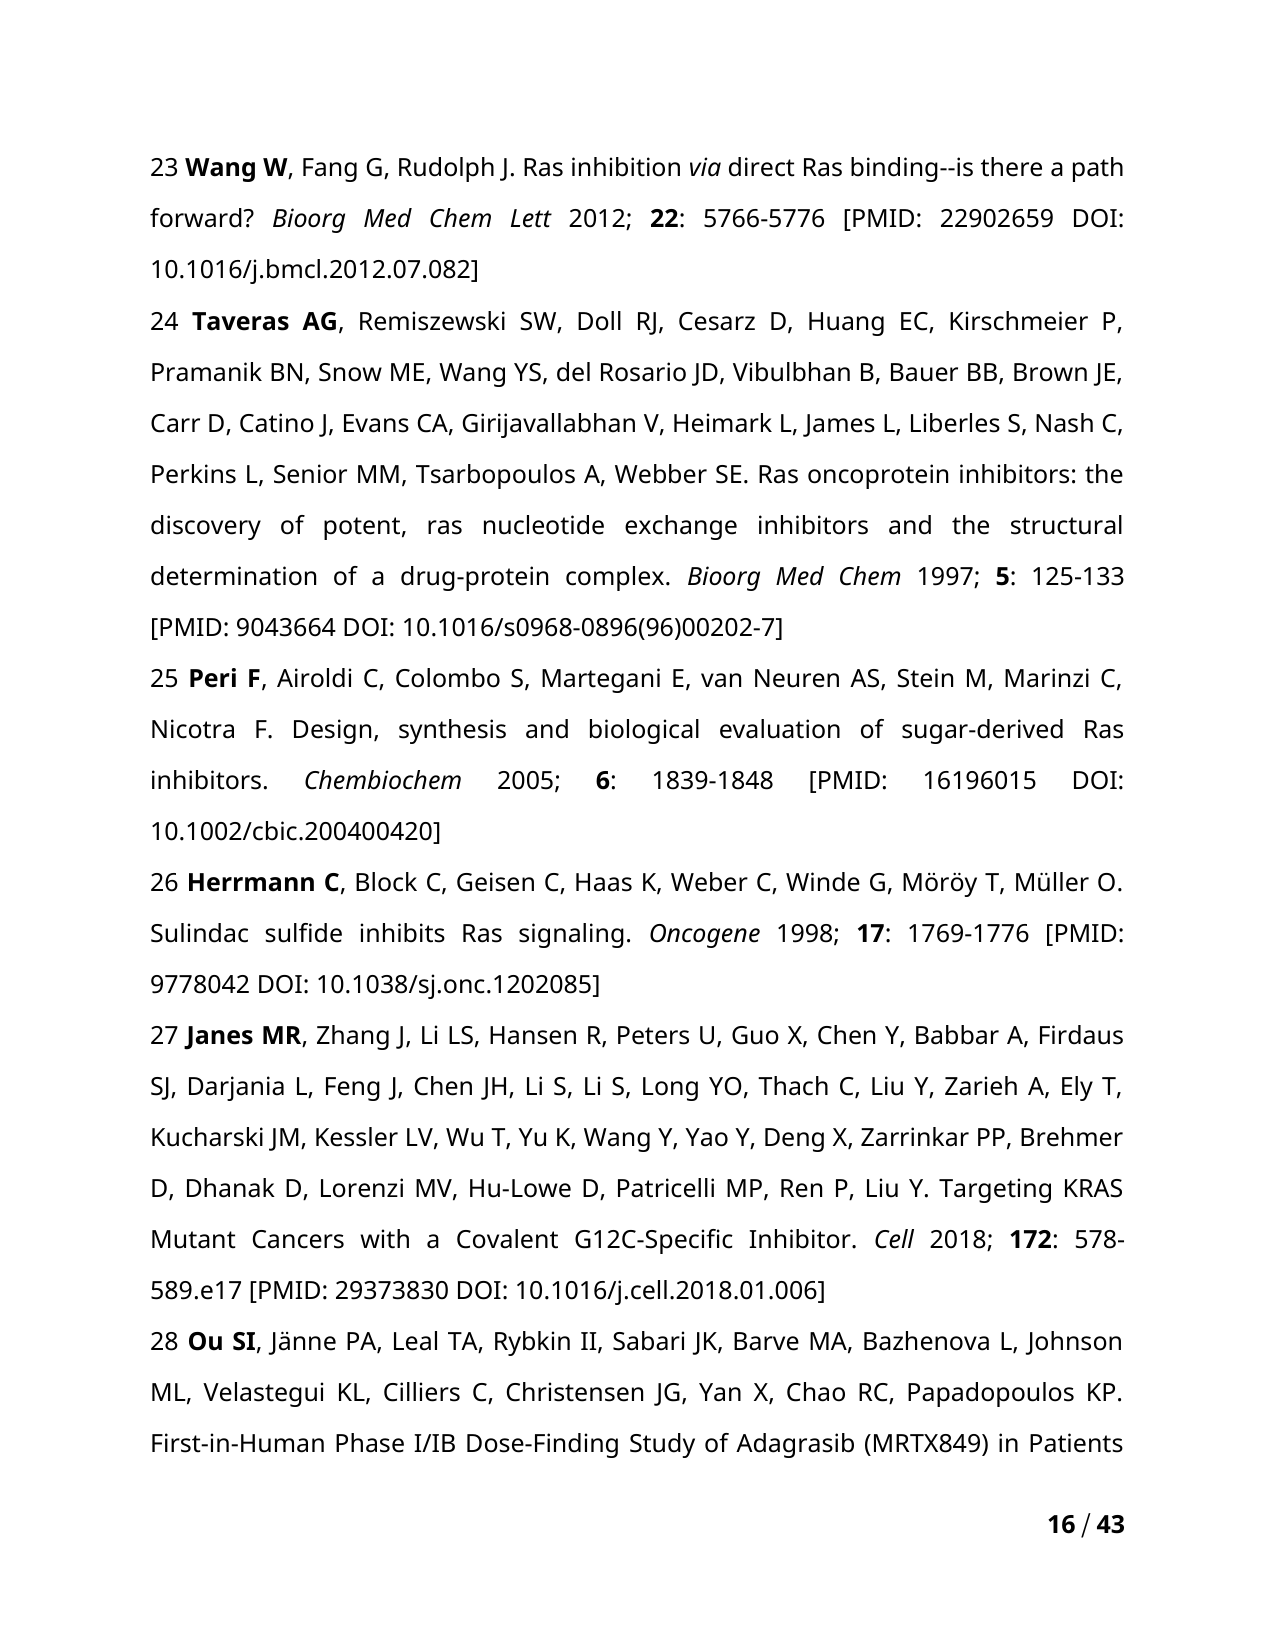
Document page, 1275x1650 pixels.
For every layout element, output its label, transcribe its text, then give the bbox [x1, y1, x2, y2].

text 26 Herrmann C, Block C, Geisen C, Haas K, Weber C, Winde G, Möröy T, Müller O. Sulindac sulfide inhibits Ras signaling. Oncogene 1998; 17: 1769-1776 [PMID: 9778042 DOI: 10.1038/sj.onc.1202085] [150, 864, 1125, 1001]
text 23 Wang W, Fang G, Rudolph J. Ras inhibition via direct Ras binding--is there a path forward? Bioorg Med Chem Lett 2012; 22: 5766-5776 [PMID: 22902659 DOI: 10.1016/j.bmcl.2012.07.082] [150, 150, 1125, 286]
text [150, 1324, 1125, 1460]
text 24 Taveras AG, Remiszewski SW, Doll RJ, Cesarz D, Huang EC, Kirschmeier P, Pramanik BN, Snow ME, Wang YS, del Rosario JD, Vibulbhan B, Bauer BB, Brown JE, Carr D, Catino J, Evans CA, Girijavallabhan V, Heimark L, James L, Liberles S, Nash C, Perkins L, Senior MM, Tsarbopoulos A, Webber SE. Ras oncoprotein inhibitors: the discovery of potent, ras nucleotide exchange inhibitors and the structural determination of a drug-protein complex. Bioorg Med Chem 1997; 5: 125-133 [PMID: 9043664 DOI: 10.1016/s0968-0896(96)00202-7] [150, 303, 1125, 643]
text 25 Peri F, Airoldi C, Colombo S, Martegani E, van Neuren AS, Stein M, Marinzi C, Nicotra F. Design, synthesis and biological evaluation of sugar-derived Ras inhibitors. Chembiochem 2005; 6: 1839-1848 [PMID: 16196015 DOI: 10.1002/cbic.200400420] [150, 660, 1125, 848]
text 27 Janes MR, Zhang J, Li LS, Hansen R, Peters U, Guo X, Chen Y, Babbar A, Firdaus SJ, Darjania L, Feng J, Chen JH, Li S, Li S, Long YO, Thach C, Liu Y, Zarieh A, Ely T, Kucharski JM, Kessler LV, Wu T, Yu K, Wang Y, Yao Y, Deng X, Zarrinkar PP, Brehmer D, Dhanak D, Lorenzi MV, Hu-Lowe D, Patricelli MP, Ren P, Liu Y. Targeting KRAS Mutant Cancers with a Covalent G12C-Specific Inhibitor. Cell 2018; 172: 578-589.e17 [PMID: 29373830 DOI: 10.1016/j.cell.2018.01.006] [150, 1018, 1125, 1307]
